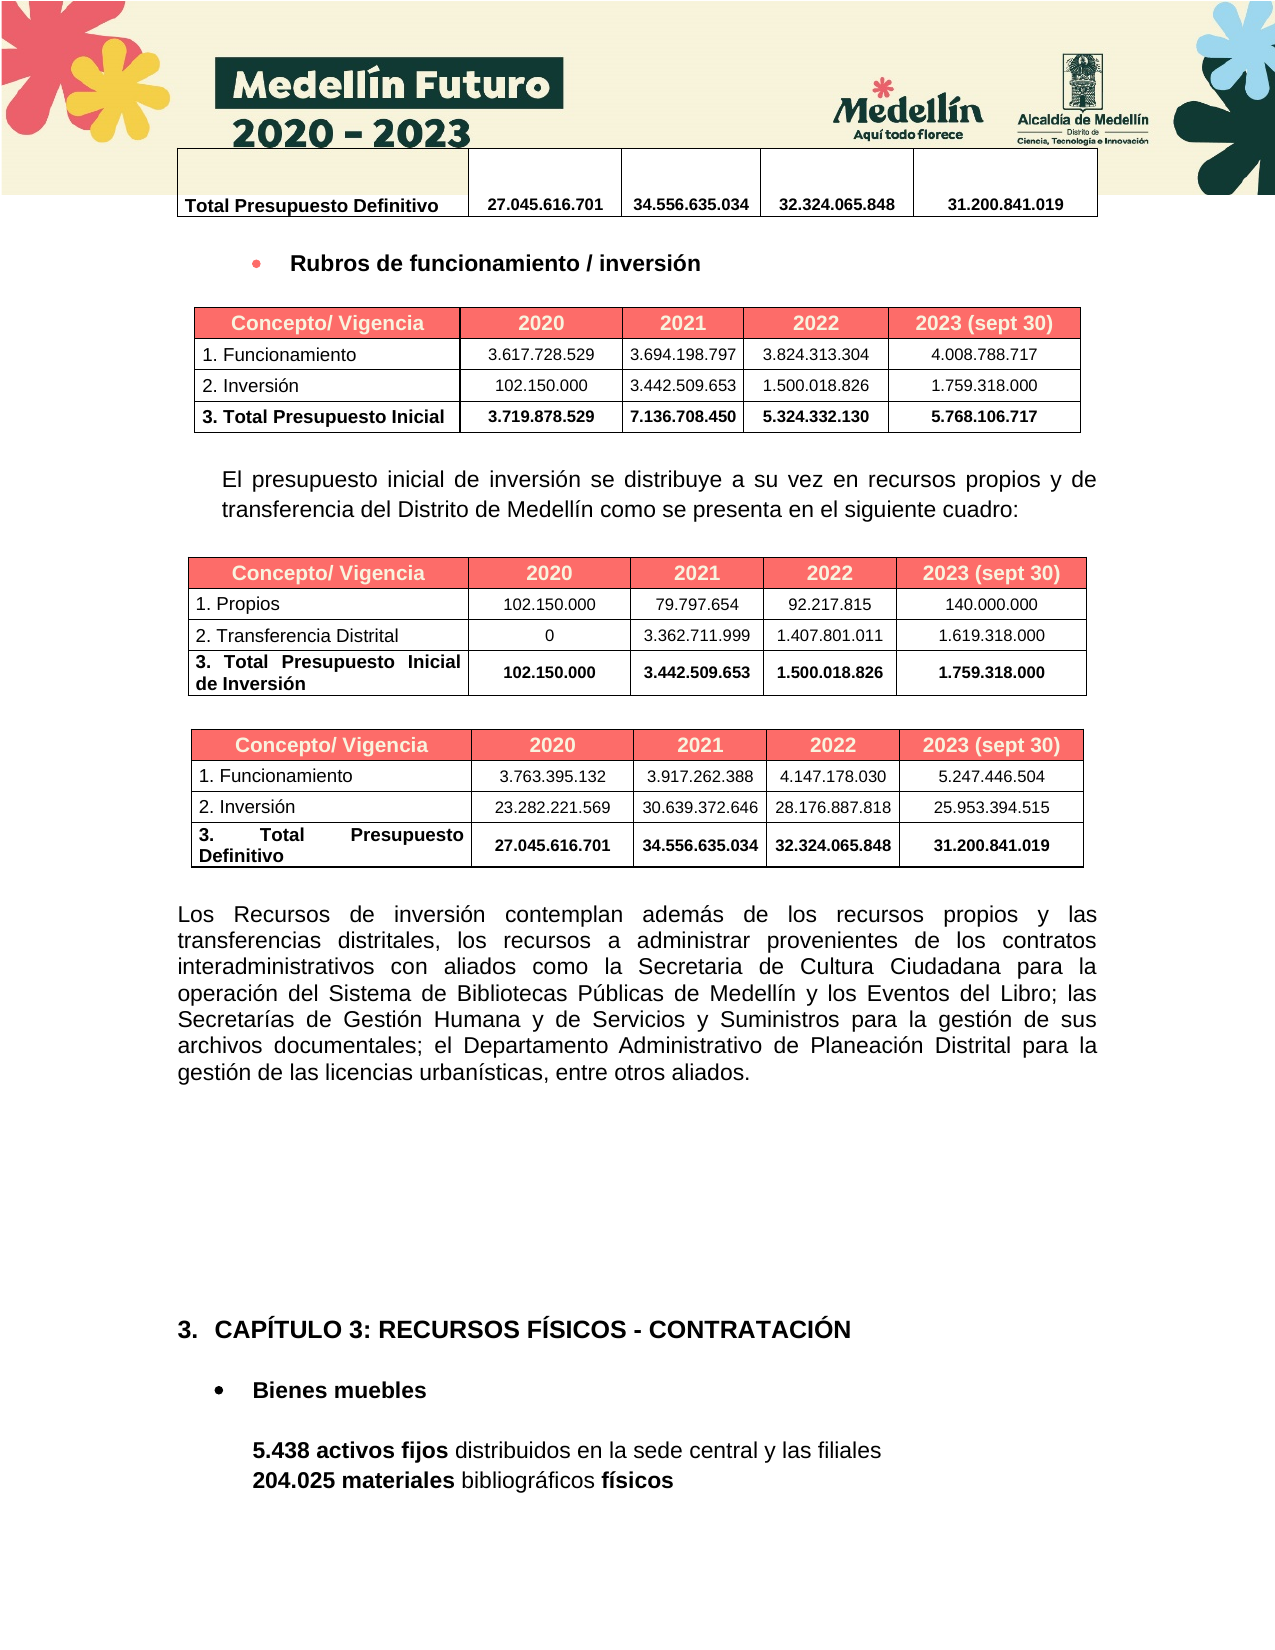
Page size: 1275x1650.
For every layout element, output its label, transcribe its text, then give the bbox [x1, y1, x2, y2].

table_cell 5.247.446.504 [900, 761, 1083, 791]
table_header 2022 [767, 730, 899, 760]
list 204.025 materiales bibliográficos físicos [252, 1467, 1098, 1494]
table_cell 3. Total Presupuesto Inicial de Inversión [189, 651, 468, 694]
table_header 2023 (sept 30) [897, 558, 1086, 588]
table_cell Total Presupuesto Definitivo [178, 149, 468, 216]
table_header 2020 [461, 308, 622, 338]
table_cell 3.617.728.529 [461, 339, 622, 369]
table_cell 140.000.000 [897, 589, 1086, 619]
table_cell 1. Funcionamiento [195, 339, 459, 369]
table_header Concepto/ Vigencia [189, 558, 468, 588]
table_cell 4.147.178.030 [767, 761, 899, 791]
list Rubros de funcionamiento / inversión [252, 250, 1098, 277]
table_cell 1. Propios [189, 589, 468, 619]
table_cell 30.639.372.646 [634, 792, 766, 822]
table_cell 32.324.065.848 [761, 149, 913, 216]
table_cell 3.362.711.999 [631, 620, 763, 650]
list 5.438 activos fijos distribuidos en la sede central y las filiales [252, 1437, 1098, 1463]
table_cell 1. Funcionamiento [192, 761, 471, 791]
table_header 2022 [744, 308, 888, 338]
table_cell 1.500.018.826 [764, 651, 896, 694]
table_header 2023 (sept 30) [900, 730, 1083, 760]
table_header 2021 [631, 558, 763, 588]
table_cell 34.556.635.034 [634, 823, 766, 866]
table_cell 23.282.221.569 [472, 792, 633, 822]
table_cell 32.324.065.848 [767, 823, 899, 866]
table_header 2022 [764, 558, 896, 588]
list Bienes muebles [215, 1377, 1098, 1403]
table_cell 7.136.708.450 [623, 402, 743, 432]
table_cell 1.759.318.000 [897, 651, 1086, 694]
table_cell 27.045.616.701 [469, 149, 621, 216]
table_cell 3.763.395.132 [472, 761, 633, 791]
table_header Concepto/ Vigencia [195, 308, 459, 338]
table_cell 3.442.509.653 [623, 370, 743, 401]
table_cell 4.008.788.717 [889, 339, 1080, 369]
table_cell 102.150.000 [461, 370, 622, 401]
table_cell 1.619.318.000 [897, 620, 1086, 650]
table_cell 1.500.018.826 [744, 370, 888, 401]
table_cell 102.150.000 [469, 589, 630, 619]
table_cell 27.045.616.701 [472, 823, 633, 866]
picture [1, 1, 1275, 195]
table_cell 2. Inversión [195, 370, 459, 401]
table_cell 79.797.654 [631, 589, 763, 619]
list El presupuesto inicial de inversión se distribuye a su vez en recursos propios y de transferencia del Distrito de Medellín como se presenta en el siguiente cuadro: [222, 466, 1098, 522]
table_cell 5.324.332.130 [744, 402, 888, 432]
table_cell 3.917.262.388 [634, 761, 766, 791]
table_header 2023 (sept 30) [889, 308, 1080, 338]
table_cell 5.768.106.717 [889, 402, 1080, 432]
table_cell 3. Total Presupuesto Inicial [195, 402, 459, 432]
table_cell 2. Transferencia Distrital [189, 620, 468, 650]
table_cell 31.200.841.019 [914, 149, 1097, 216]
table_cell 0 [469, 620, 630, 650]
table_header 2021 [634, 730, 766, 760]
table_cell 1.407.801.011 [764, 620, 896, 650]
table_cell 102.150.000 [469, 651, 630, 694]
table_cell 3.442.509.653 [631, 651, 763, 694]
table_header 2020 [469, 558, 630, 588]
table_cell 3.719.878.529 [461, 402, 622, 432]
table_cell 25.953.394.515 [900, 792, 1083, 822]
table_cell 28.176.887.818 [767, 792, 899, 822]
table_cell 3. Total Presupuesto Definitivo [192, 823, 471, 866]
table_cell 34.556.635.034 [622, 149, 760, 216]
table_header 2021 [623, 308, 743, 338]
table_cell 3.694.198.797 [623, 339, 743, 369]
table_cell 92.217.815 [764, 589, 896, 619]
table_header Concepto/ Vigencia [192, 730, 471, 760]
table_cell 1.759.318.000 [889, 370, 1080, 401]
table_cell 31.200.841.019 [900, 823, 1083, 866]
table_header 2020 [472, 730, 633, 760]
text Los Recursos de inversión contemplan además de los recursos propios y las transferencias distritales, los recursos a administrar provenientes de los contratos interadministrativos con aliados como la Secretaria de Cultura Ciudadana para la operación del Sistema de Bibliotecas Públicas de Medellín y los Eventos del Libro; las Secretarías de Gestión Humana y de Servicios y Suministros para la gestión de sus archivos documentales; el Departamento Administrativo de Planeación Distrital para la gestión de las licencias urbanísticas, entre otros aliados. [177, 901, 1098, 1085]
table_cell 2. Inversión [192, 792, 471, 822]
subtitle CAPÍTULO 3: RECURSOS FÍSICOS - CONTRATACIÓN [177, 1315, 1098, 1344]
table_cell 3.824.313.304 [744, 339, 888, 369]
